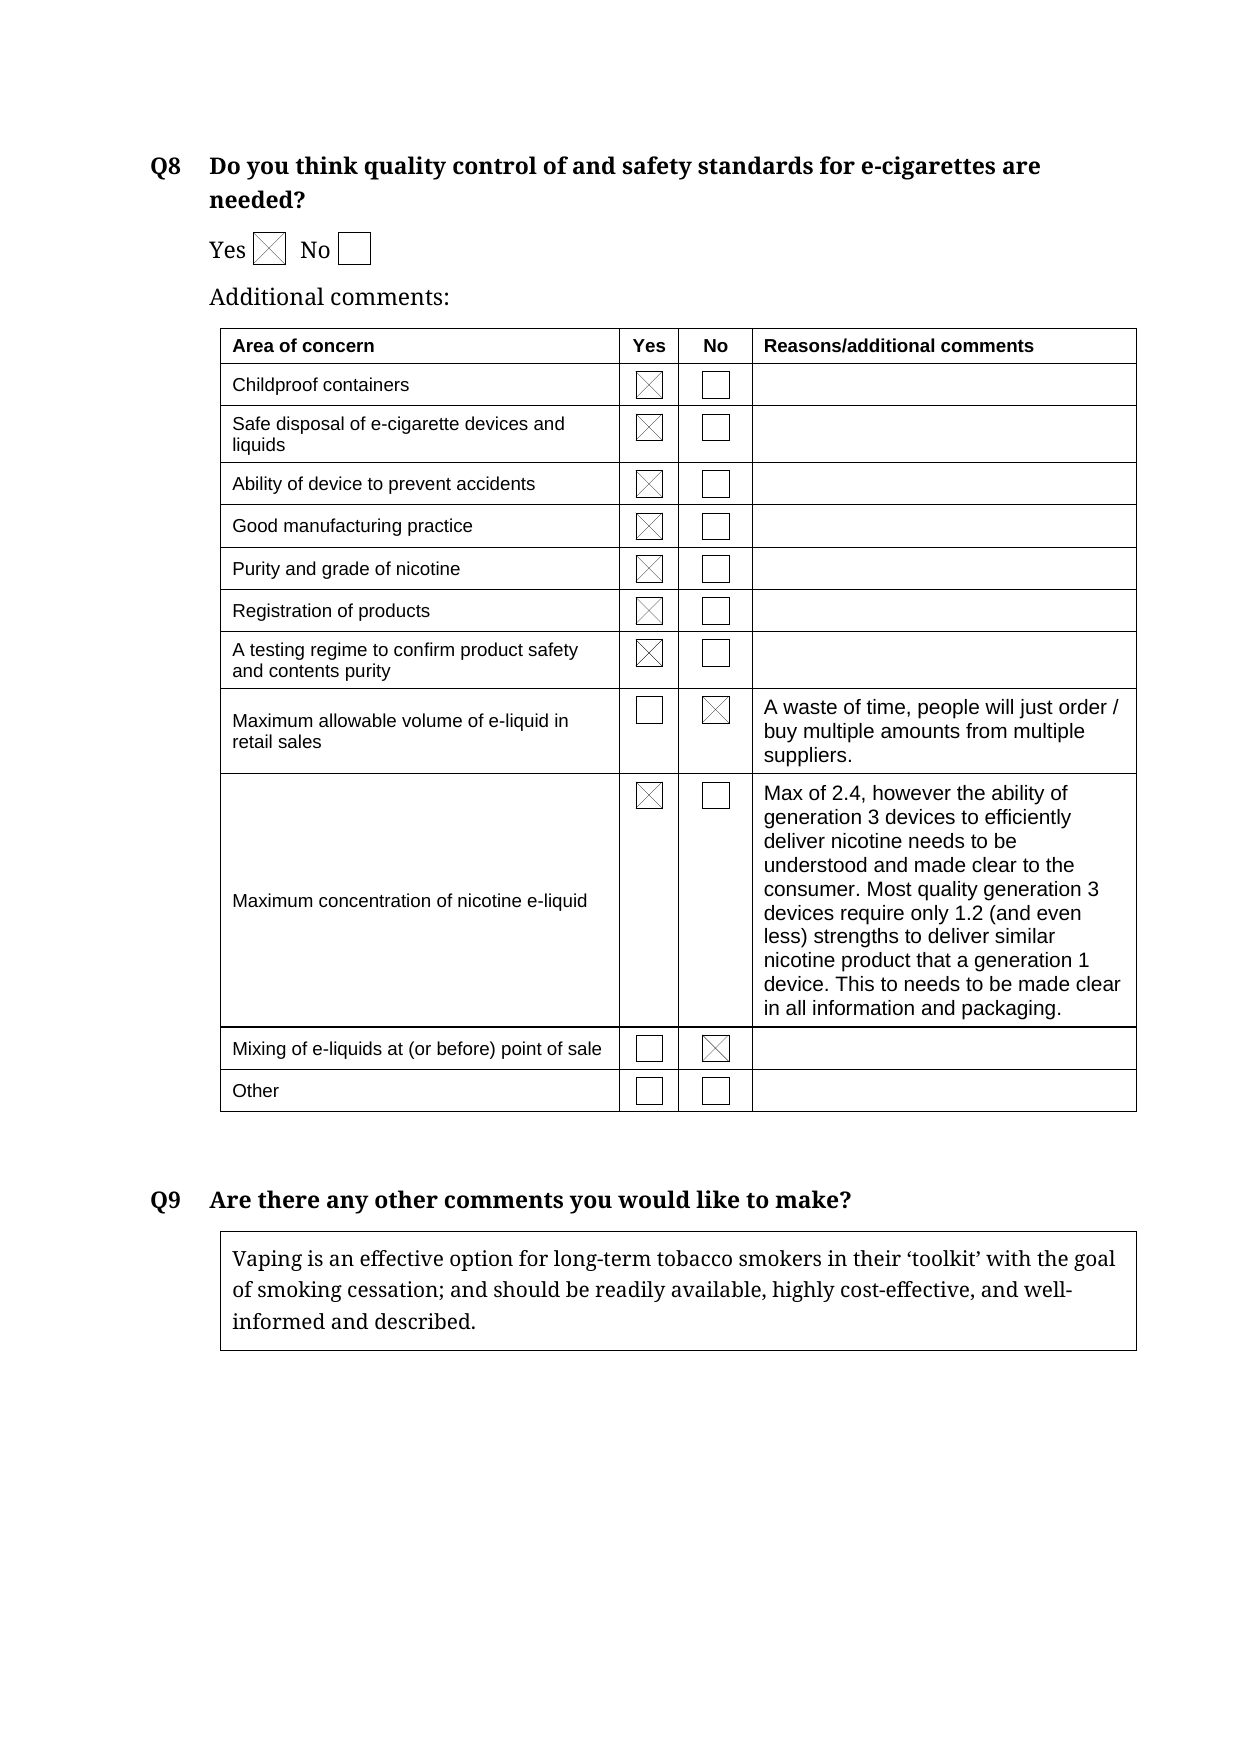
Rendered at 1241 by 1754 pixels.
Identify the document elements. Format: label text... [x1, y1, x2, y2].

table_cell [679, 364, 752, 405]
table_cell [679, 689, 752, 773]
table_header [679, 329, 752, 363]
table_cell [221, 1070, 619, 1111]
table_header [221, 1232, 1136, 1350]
text Additional comments: [209, 281, 1090, 312]
subtitle Q9 Are there any other comments you would like to make? [150, 1184, 1090, 1215]
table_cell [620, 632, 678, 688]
subtitle Q8 Do you think quality control of and safety standards for e-cigarettes are needed? [150, 150, 1090, 216]
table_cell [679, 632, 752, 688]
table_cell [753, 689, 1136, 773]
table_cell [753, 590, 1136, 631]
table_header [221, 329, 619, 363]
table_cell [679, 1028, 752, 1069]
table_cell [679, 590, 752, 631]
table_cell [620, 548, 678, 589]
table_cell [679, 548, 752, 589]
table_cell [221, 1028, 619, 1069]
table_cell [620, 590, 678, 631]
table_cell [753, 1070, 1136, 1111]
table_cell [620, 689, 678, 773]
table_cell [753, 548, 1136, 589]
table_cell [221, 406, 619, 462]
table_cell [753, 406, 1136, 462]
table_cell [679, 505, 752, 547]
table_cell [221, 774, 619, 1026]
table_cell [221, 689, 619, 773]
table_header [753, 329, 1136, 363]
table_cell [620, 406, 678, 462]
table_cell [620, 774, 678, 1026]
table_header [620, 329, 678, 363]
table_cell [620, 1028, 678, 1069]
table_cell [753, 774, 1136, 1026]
text Yes No [209, 231, 1090, 265]
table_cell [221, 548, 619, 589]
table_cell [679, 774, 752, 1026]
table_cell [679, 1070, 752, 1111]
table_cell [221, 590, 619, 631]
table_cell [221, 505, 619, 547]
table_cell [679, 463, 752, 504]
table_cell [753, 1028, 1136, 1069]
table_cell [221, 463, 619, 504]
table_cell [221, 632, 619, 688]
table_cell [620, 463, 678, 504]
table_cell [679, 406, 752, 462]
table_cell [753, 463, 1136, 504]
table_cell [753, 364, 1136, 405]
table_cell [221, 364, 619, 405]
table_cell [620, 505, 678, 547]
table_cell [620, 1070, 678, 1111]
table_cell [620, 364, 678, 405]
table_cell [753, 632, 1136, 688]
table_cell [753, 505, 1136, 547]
